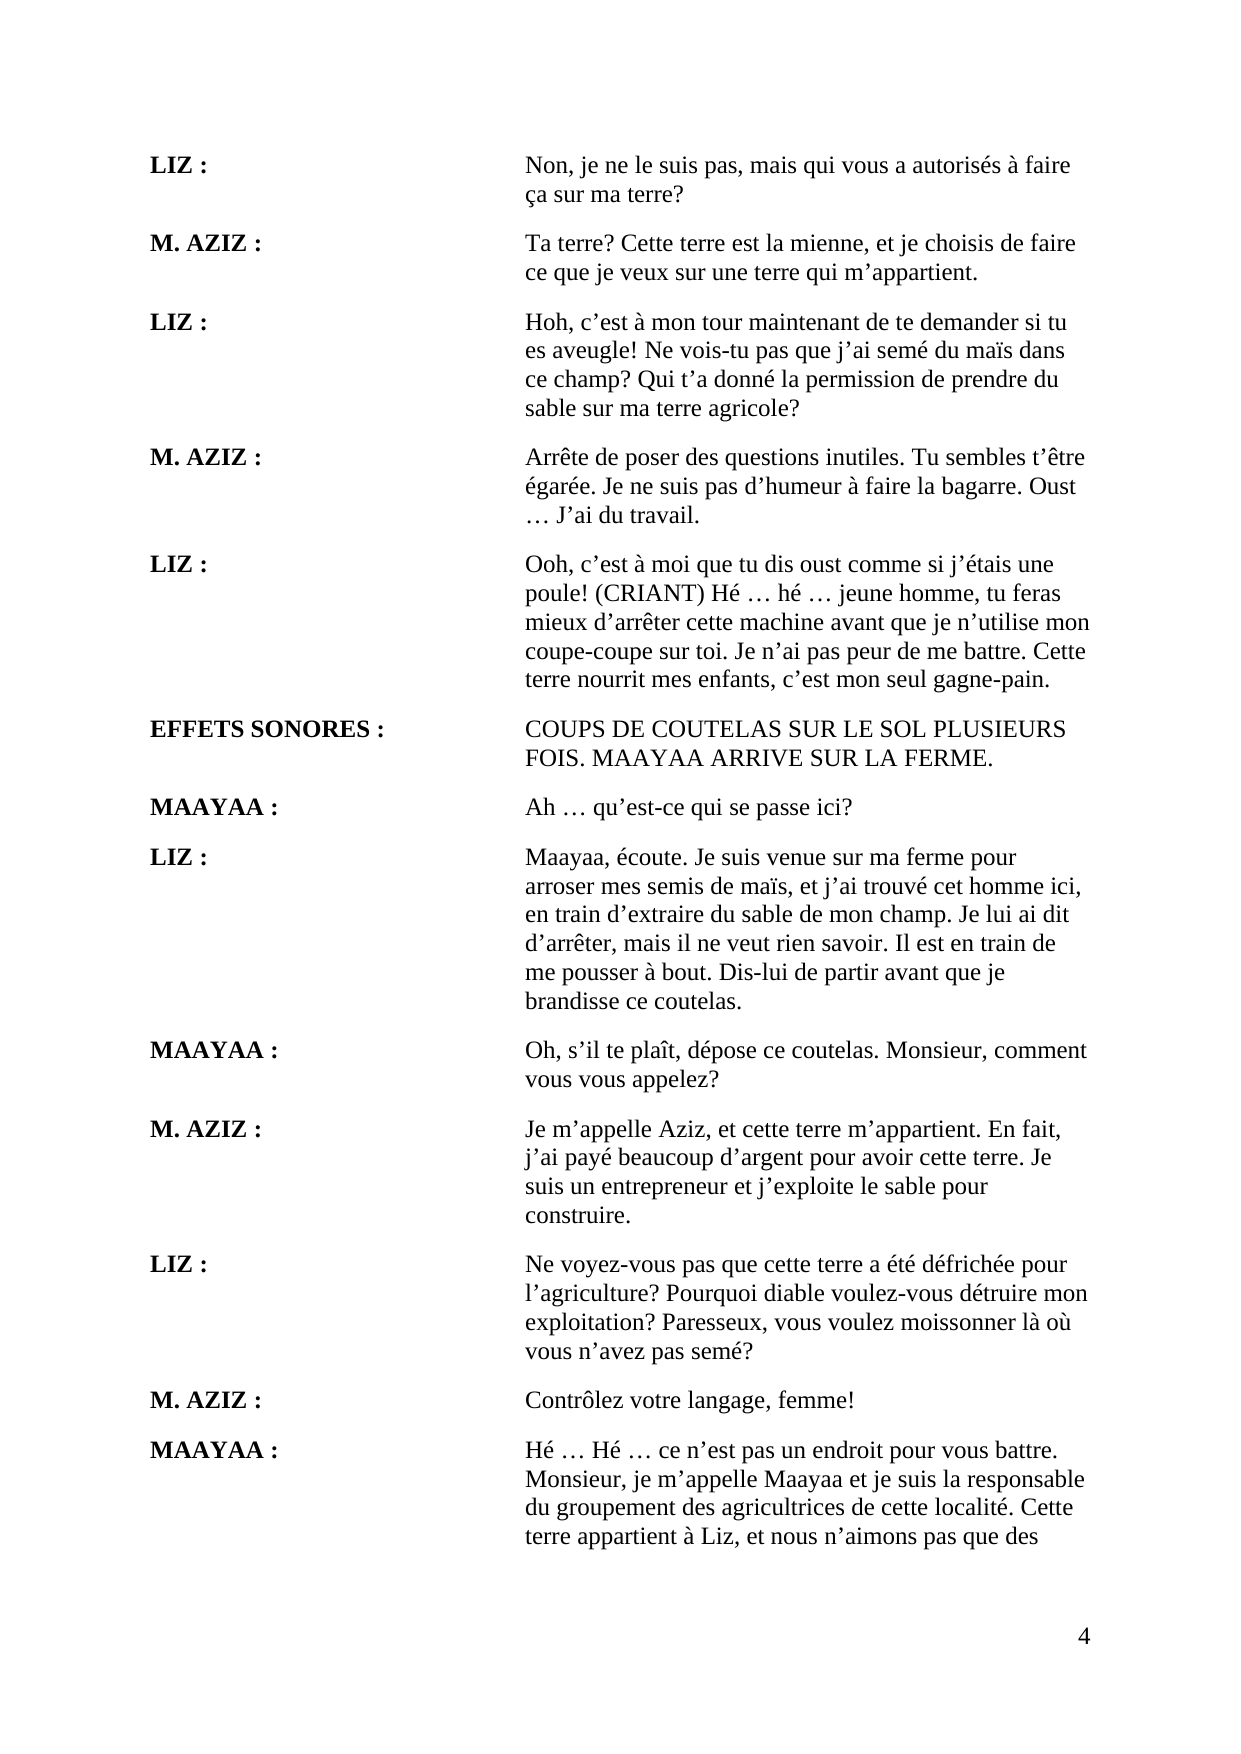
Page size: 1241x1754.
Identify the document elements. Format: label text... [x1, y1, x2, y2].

text EFFETS SONORES : COUPS DE COUTELAS SUR LE SOL PLUSIEURS FOIS. MAAYAA ARRIVE SUR LA FERME. [150, 714, 1090, 772]
text M. AZIZ : Contrôlez votre langage, femme! [150, 1385, 1090, 1414]
text MAAYAA : Ah … qu’est-ce qui se passe ici? [150, 792, 1090, 821]
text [150, 1435, 1090, 1550]
text MAAYAA : Oh, s’il te plaît, dépose ce coutelas. Monsieur, comment vous vous appelez? [150, 1035, 1090, 1093]
text LIZ : Non, je ne le suis pas, mais qui vous a autorisés à faire ça sur ma terre? [150, 150, 1090, 207]
text M. AZIZ : Ta terre? Cette terre est la mienne, et je choisis de faire ce que je veux sur une terre qui m’appartient. [150, 228, 1090, 286]
text LIZ : Hoh, c’est à mon tour maintenant de te demander si tu es aveugle! Ne vois-tu pas que j’ai semé du maïs dans ce champ? Qui t’a donné la permission de prendre du sable sur ma terre agricole? [150, 307, 1090, 422]
text M. AZIZ : Je m’appelle Aziz, et cette terre m’appartient. En fait, j’ai payé beaucoup d’argent pour avoir cette terre. Je suis un entrepreneur et j’exploite le sable pour construire. [150, 1114, 1090, 1229]
text LIZ : Ne voyez-vous pas que cette terre a été défrichée pour l’agriculture? Pourquoi diable voulez-vous détruire mon exploitation? Paresseux, vous voulez moissonner là où vous n’avez pas semé? [150, 1249, 1090, 1364]
text LIZ : Ooh, c’est à moi que tu dis oust comme si j’étais une poule! (CRIANT) Hé … hé … jeune homme, tu feras mieux d’arrêter cette machine avant que je n’utilise mon coupe-coupe sur toi. Je n’ai pas peur de me battre. Cette terre nourrit mes enfants, c’est mon seul gagne-pain. [150, 549, 1090, 693]
text M. AZIZ : Arrête de poser des questions inutiles. Tu sembles t’être égarée. Je ne suis pas d’humeur à faire la bagarre. Oust … J’ai du travail. [150, 442, 1090, 529]
text LIZ : Maayaa, écoute. Je suis venue sur ma ferme pour arroser mes semis de maïs, et j’ai trouvé cet homme ici, en train d’extraire du sable de mon champ. Je lui ai dit d’arrêter, mais il ne veut rien savoir. Il est en train de me pousser à bout. Dis-lui de partir avant que je brandisse ce coutelas. [150, 842, 1090, 1014]
